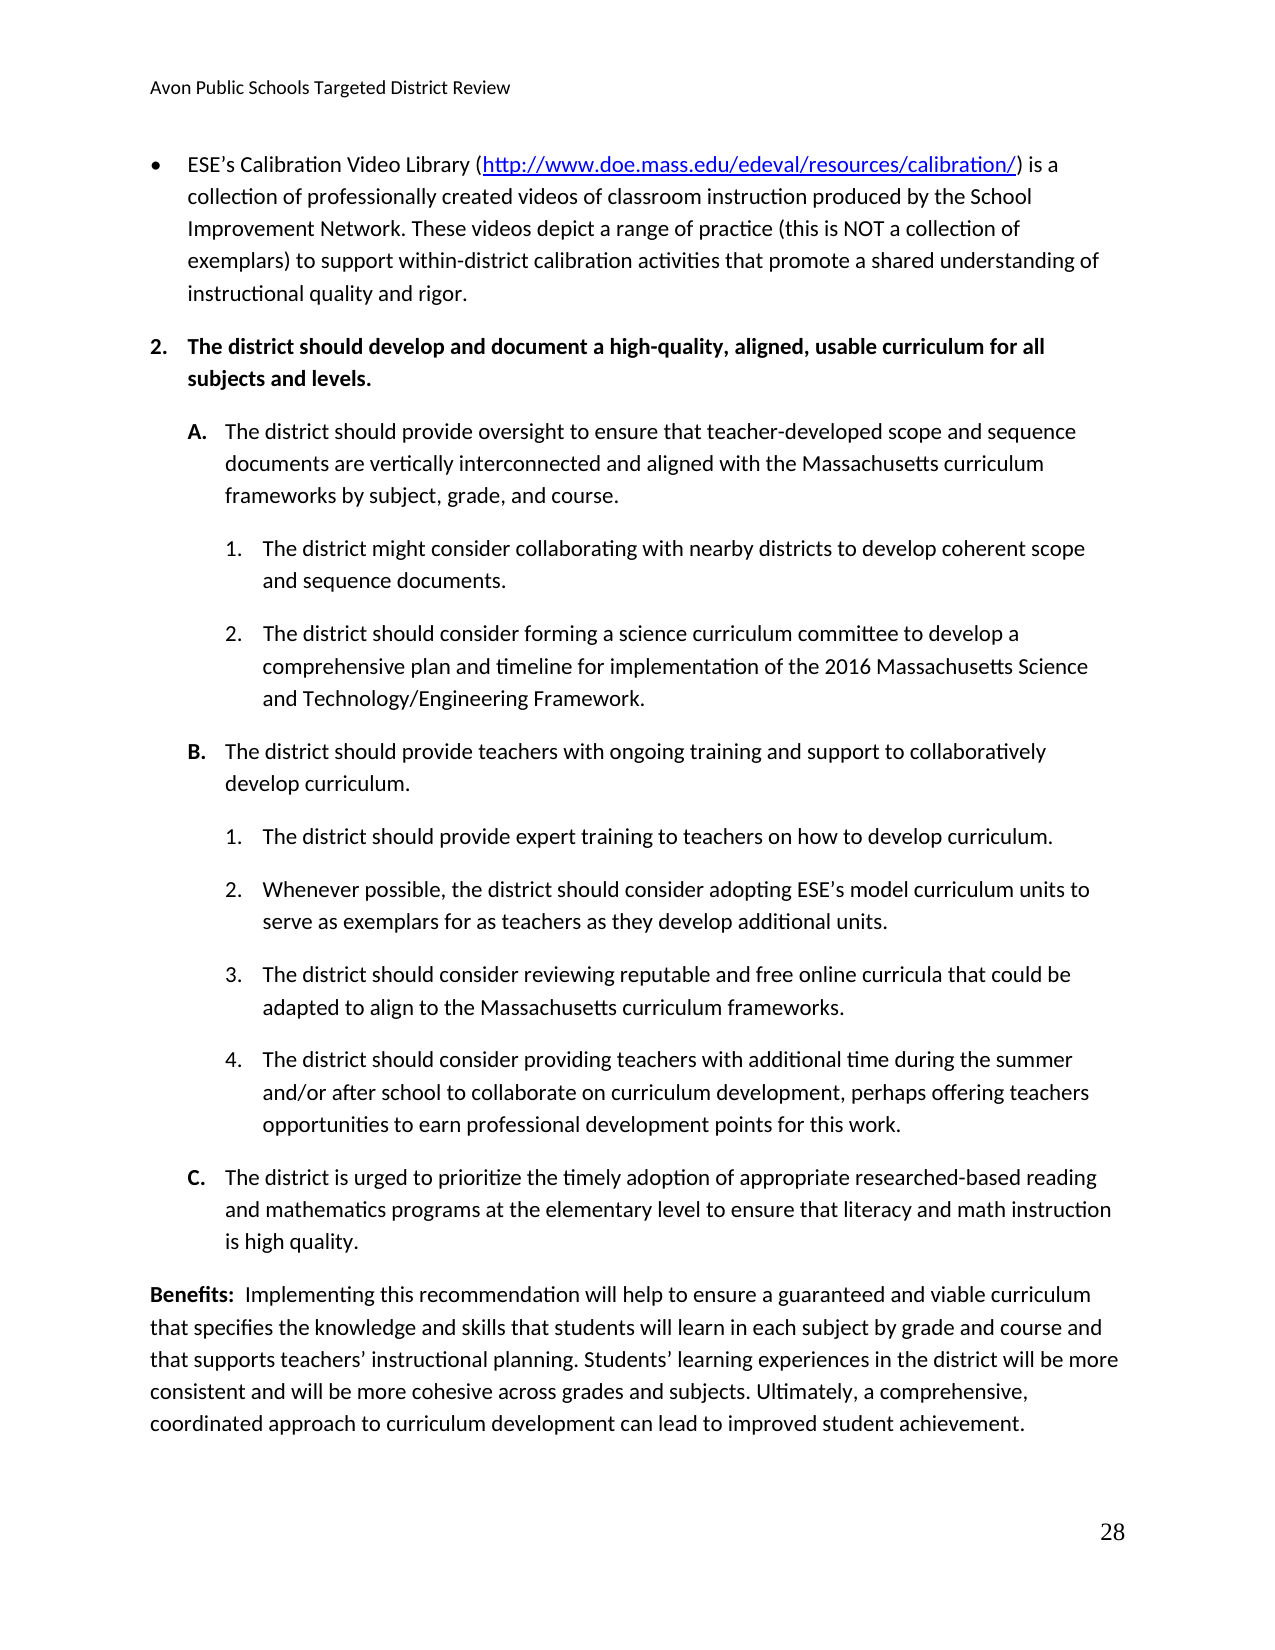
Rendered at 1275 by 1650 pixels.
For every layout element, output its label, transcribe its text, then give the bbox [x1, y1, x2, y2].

list The district should develop and document a high-quality, aligned, usable curriculum for all subjects and levels. [150, 332, 1125, 392]
list The district should consider providing teachers with additional time during the summer and/or after school to collaborate on curriculum development, perhaps offering teachers opportunities to earn professional development points for this work. [225, 1046, 1125, 1138]
list The district should provide oversight to ensure that teacher-developed scope and sequence documents are vertically interconnected and aligned with the Massachusetts curriculum frameworks by subject, grade, and course. [187, 417, 1125, 509]
list The district should consider reviewing reputable and free online curricula that could be adapted to align to the Massachusetts curriculum frameworks. [225, 960, 1125, 1021]
text Benefits: Implementing this recommendation will help to ensure a guaranteed and viable curriculum that specifies the knowledge and skills that students will learn in each subject by grade and course and that supports teachers’ instructional planning. Students’ learning experiences in the district will be more consistent and will be more cohesive across grades and subjects. Ultimately, a comprehensive, coordinated approach to curriculum development can lead to improved student achievement. [150, 1280, 1125, 1437]
list The district should provide expert training to teachers on how to develop curriculum. [225, 822, 1125, 850]
text 2. The district should consider forming a science curriculum committee to develop a comprehensive plan and timeline for implementation of the 2016 Massachusetts Science and Technology/Engineering Framework. [225, 619, 1125, 712]
list The district is urged to prioritize the timely adoption of appropriate researched-based reading and mathematics programs at the elementary level to ensure that literacy and math instruction is high quality. [187, 1163, 1125, 1255]
list ESE’s Calibration Video Library (http://www.doe.mass.edu/edeval/resources/calibration/) is a collection of professionally created videos of classroom instruction produced by the School Improvement Network. These videos depict a range of practice (this is NOT a collection of exemplars) to support within-district calibration activities that promote a shared understanding of instructional quality and rigor. [150, 150, 1125, 307]
text 1. The district might consider collaborating with nearby districts to develop coherent scope and sequence documents. [225, 534, 1125, 594]
list The district should provide teachers with ongoing training and support to collaboratively develop curriculum. [187, 737, 1125, 797]
list Whenever possible, the district should consider adopting ESE’s model curriculum units to serve as exemplars for as teachers as they develop additional units. [225, 875, 1125, 935]
